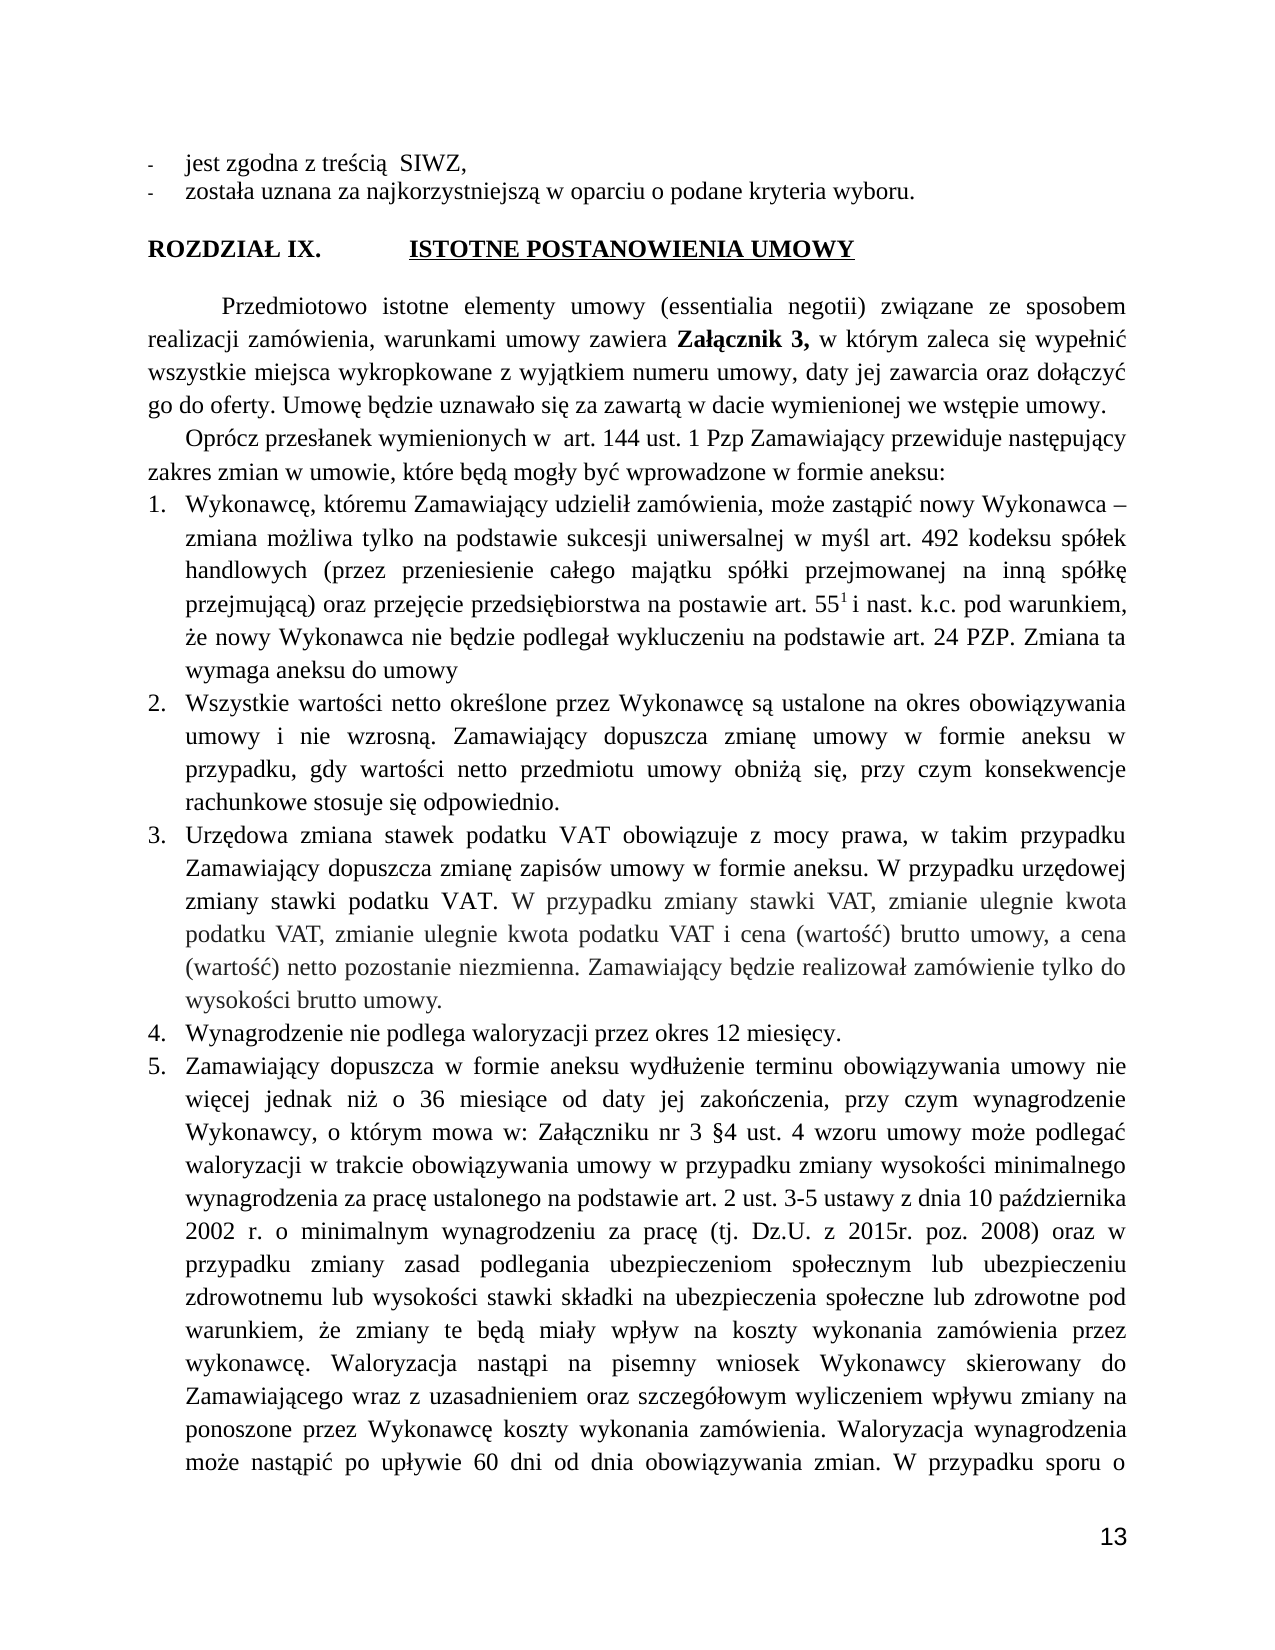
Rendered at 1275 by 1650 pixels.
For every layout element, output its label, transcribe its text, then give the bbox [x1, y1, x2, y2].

list została uznana za najkorzystniejszą w oparciu o podane kryteria wyboru. [148, 176, 1127, 205]
list Wszystkie wartości netto określone przez Wykonawcę są ustalone na okres obowiązywania umowy i nie wzrosną. Zamawiający dopuszcza zmianę umowy w formie aneksu w przypadku, gdy wartości netto przedmiotu umowy obniżą się, przy czym konsekwencje rachunkowe stosuje się odpowiednio. [148, 688, 1127, 816]
list Urzędowa zmiana stawek podatku VAT obowiązuje z mocy prawa, w takim przypadku Zamawiający dopuszcza zmianę zapisów umowy w formie aneksu. W przypadku urzędowej zmiany stawki podatku VAT. W przypadku zmiany stawki VAT, zmianie ulegnie kwota podatku VAT, zmianie ulegnie kwota podatku VAT i cena (wartość) brutto umowy, a cena (wartość) netto pozostanie niezmienna. Zamawiający będzie realizował zamówienie tylko do wysokości brutto umowy. [148, 820, 1127, 1014]
list Wykonawcę, któremu Zamawiający udzielił zamówienia, może zastąpić nowy Wykonawca – zmiana możliwa tylko na podstawie sukcesji uniwersalnej w myśl art. 492 kodeksu spółek handlowych (przez przeniesienie całego majątku spółki przejmowanej na inną spółkę przejmującą) oraz przejęcie przedsiębiorstwa na postawie art. 551 i nast. k.c. pod warunkiem, że nowy Wykonawca nie będzie podlegał wykluczeniu na podstawie art. 24 PZP. Zmiana ta wymaga aneksu do umowy [148, 489, 1127, 683]
text ROZDZIAŁ IX. ISTOTNE POSTANOWIENIA UMOWY [148, 234, 1127, 263]
list jest zgodna z treścią SIWZ, [148, 148, 1127, 176]
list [148, 1051, 1127, 1476]
text Przedmiotowo istotne elementy umowy (essentialia negotii) związane ze sposobem realizacji zamówienia, warunkami umowy zawiera Załącznik 3, w którym zaleca się wypełnić wszystkie miejsca wykropkowane z wyjątkiem numeru umowy, daty jej zawarcia oraz dołączyć go do oferty. Umowę będzie uznawało się za zawartą w dacie wymienionej we wstępie umowy. [148, 291, 1127, 419]
text Oprócz przesłanek wymienionych w art. 144 ust. 1 Pzp Zamawiający przewiduje następujący zakres zmian w umowie, które będą mogły być wprowadzone w formie aneksu: [148, 423, 1127, 485]
list Wynagrodzenie nie podlega waloryzacji przez okres 12 miesięcy. [148, 1018, 1127, 1047]
